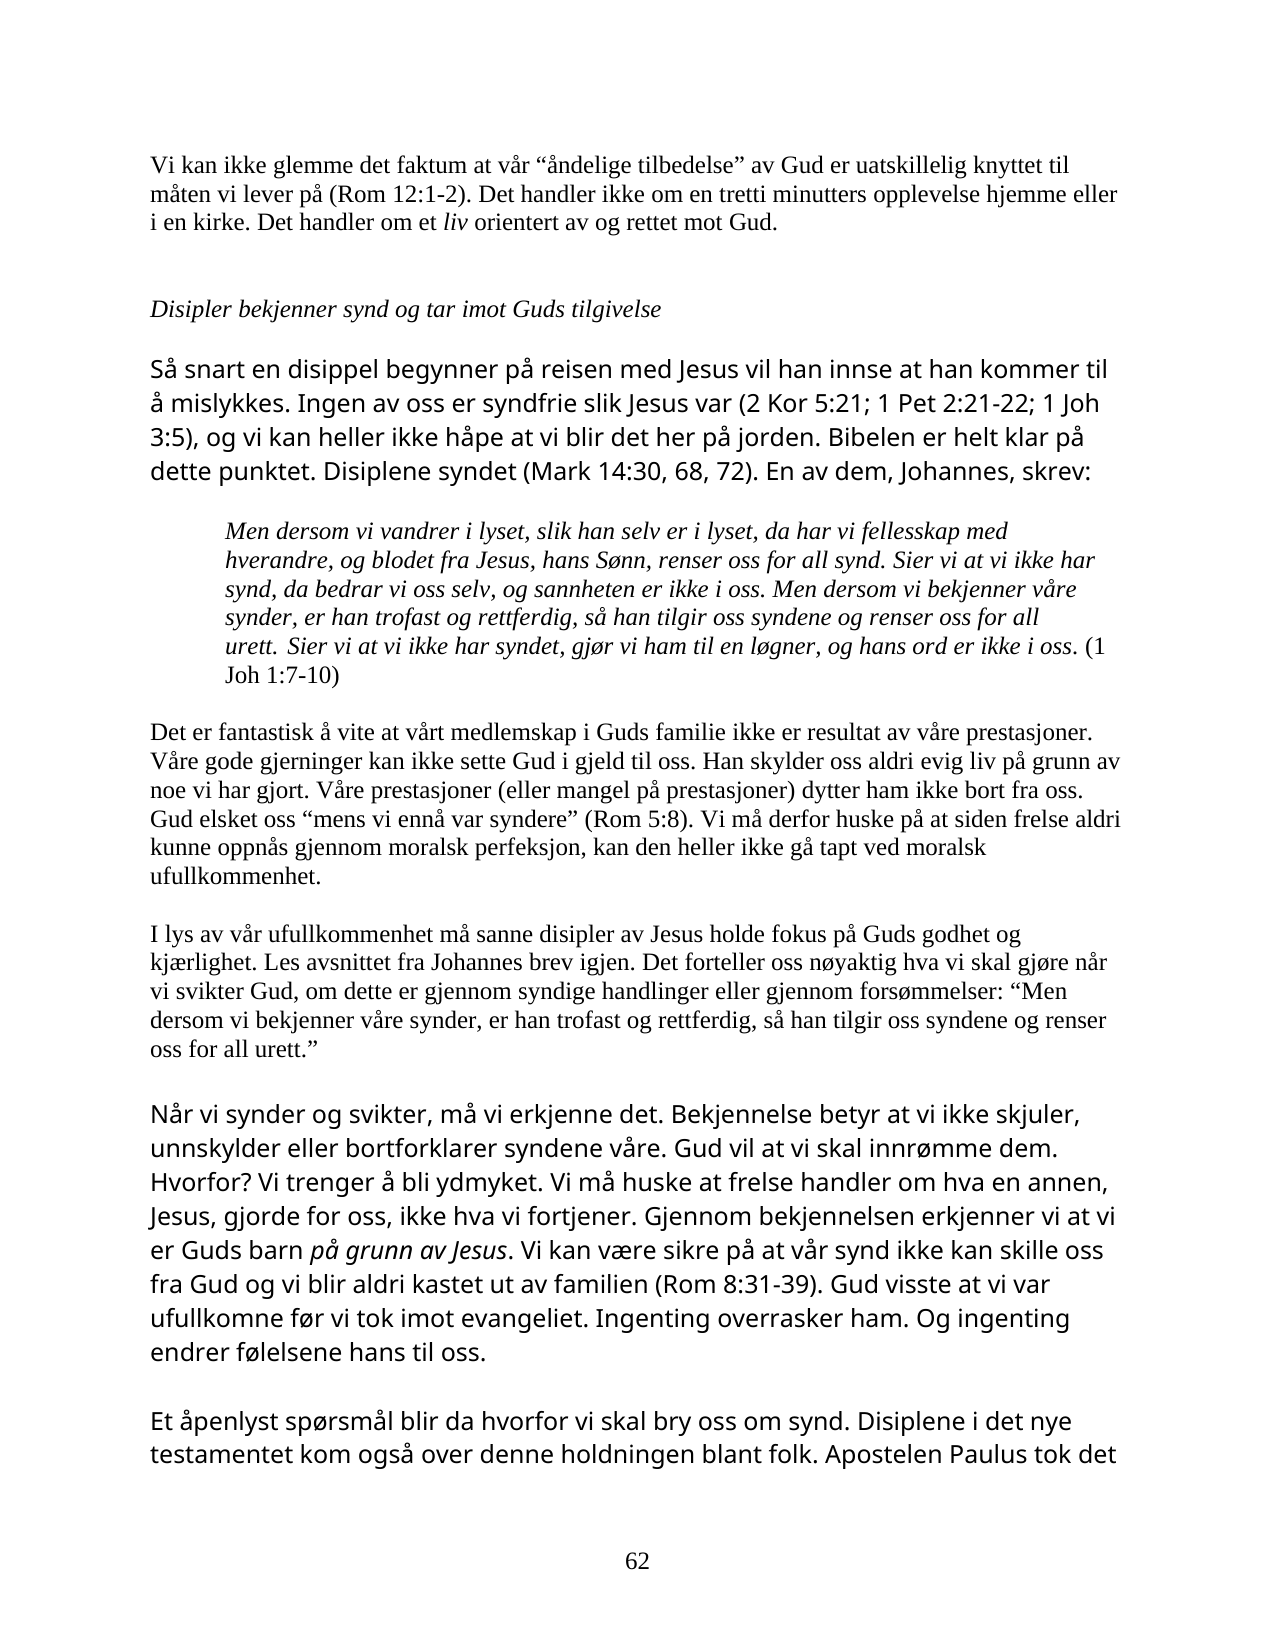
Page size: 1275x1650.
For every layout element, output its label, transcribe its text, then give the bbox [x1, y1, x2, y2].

text Når vi synder og svikter, må vi erkjenne det. Bekjennelse betyr at vi ikke skjuler, unnskylder eller bortforklarer syndene våre. Gud vil at vi skal innrømme dem. Hvorfor? Vi trenger å bli ydmyket. Vi må huske at frelse handler om hva en annen, Jesus, gjorde for oss, ikke hva vi fortjener. Gjennom bekjennelsen erkjenner vi at vi er Guds barn på grunn av Jesus. Vi kan være sikre på at vår synd ikke kan skille oss fra Gud og vi blir aldri kastet ut av familien (Rom 8:31-39). Gud visste at vi var ufullkomne før vi tok imot evangeliet. Ingenting overrasker ham. Og ingenting endrer følelsene hans til oss. [150, 1097, 1125, 1369]
text Det er fantastisk å vite at vårt medlemskap i Guds familie ikke er resultat av våre prestasjoner. Våre gode gjerninger kan ikke sette Gud i gjeld til oss. Han skylder oss aldri evig liv på grunn av noe vi har gjort. Våre prestasjoner (eller mangel på prestasjoner) dytter ham ikke bort fra oss. Gud elsket oss “mens vi ennå var syndere” (Rom 5:8). Vi må derfor huske på at siden frelse aldri kunne oppnås gjennom moralsk perfeksjon, kan den heller ikke gå tapt ved moralsk ufullkommenhet. [150, 717, 1125, 890]
text Men dersom vi vandrer i lyset, slik han selv er i lyset, da har vi fellesskap med hverandre, og blodet fra Jesus, hans Sønn, renser oss for all synd. Sier vi at vi ikke har synd, da bedrar vi oss selv, og sannheten er ikke i oss. Men dersom vi bekjenner våre synder, er han trofast og rettferdig, så han tilgir oss syndene og renser oss for all urett. Sier vi at vi ikke har syndet, gjør vi ham til en løgner, og hans ord er ikke i oss. (1 Joh 1:7-10) [225, 516, 1125, 689]
text Vi kan ikke glemme det faktum at vår “åndelige tilbedelse” av Gud er uatskillelig knyttet til måten vi lever på (Rom 12:1-2). Det handler ikke om en tretti minutters opplevelse hjemme eller i en kirke. Det handler om et liv orientert av og rettet mot Gud. [150, 150, 1125, 236]
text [150, 1403, 1125, 1471]
text Så snart en disippel begynner på reisen med Jesus vil han innse at han kommer til å mislykkes. Ingen av oss er syndfrie slik Jesus var (2 Kor 5:21; 1 Pet 2:21-22; 1 Joh 3:5), og vi kan heller ikke håpe at vi blir det her på jorden. Bibelen er helt klar på dette punktet. Disiplene syndet (Mark 14:30, 68, 72). En av dem, Johannes, skrev: [150, 351, 1125, 487]
text Disipler bekjenner synd og tar imot Guds tilgivelse [150, 294, 1125, 322]
text I lys av vår ufullkommenhet må sanne disipler av Jesus holde fokus på Guds godhet og kjærlighet. Les avsnittet fra Johannes brev igjen. Det forteller oss nøyaktig hva vi skal gjøre når vi svikter Gud, om dette er gjennom syndige handlinger eller gjennom forsømmelser: “Men dersom vi bekjenner våre synder, er han trofast og rettferdig, så han tilgir oss syndene og renser oss for all urett.” [150, 919, 1125, 1062]
